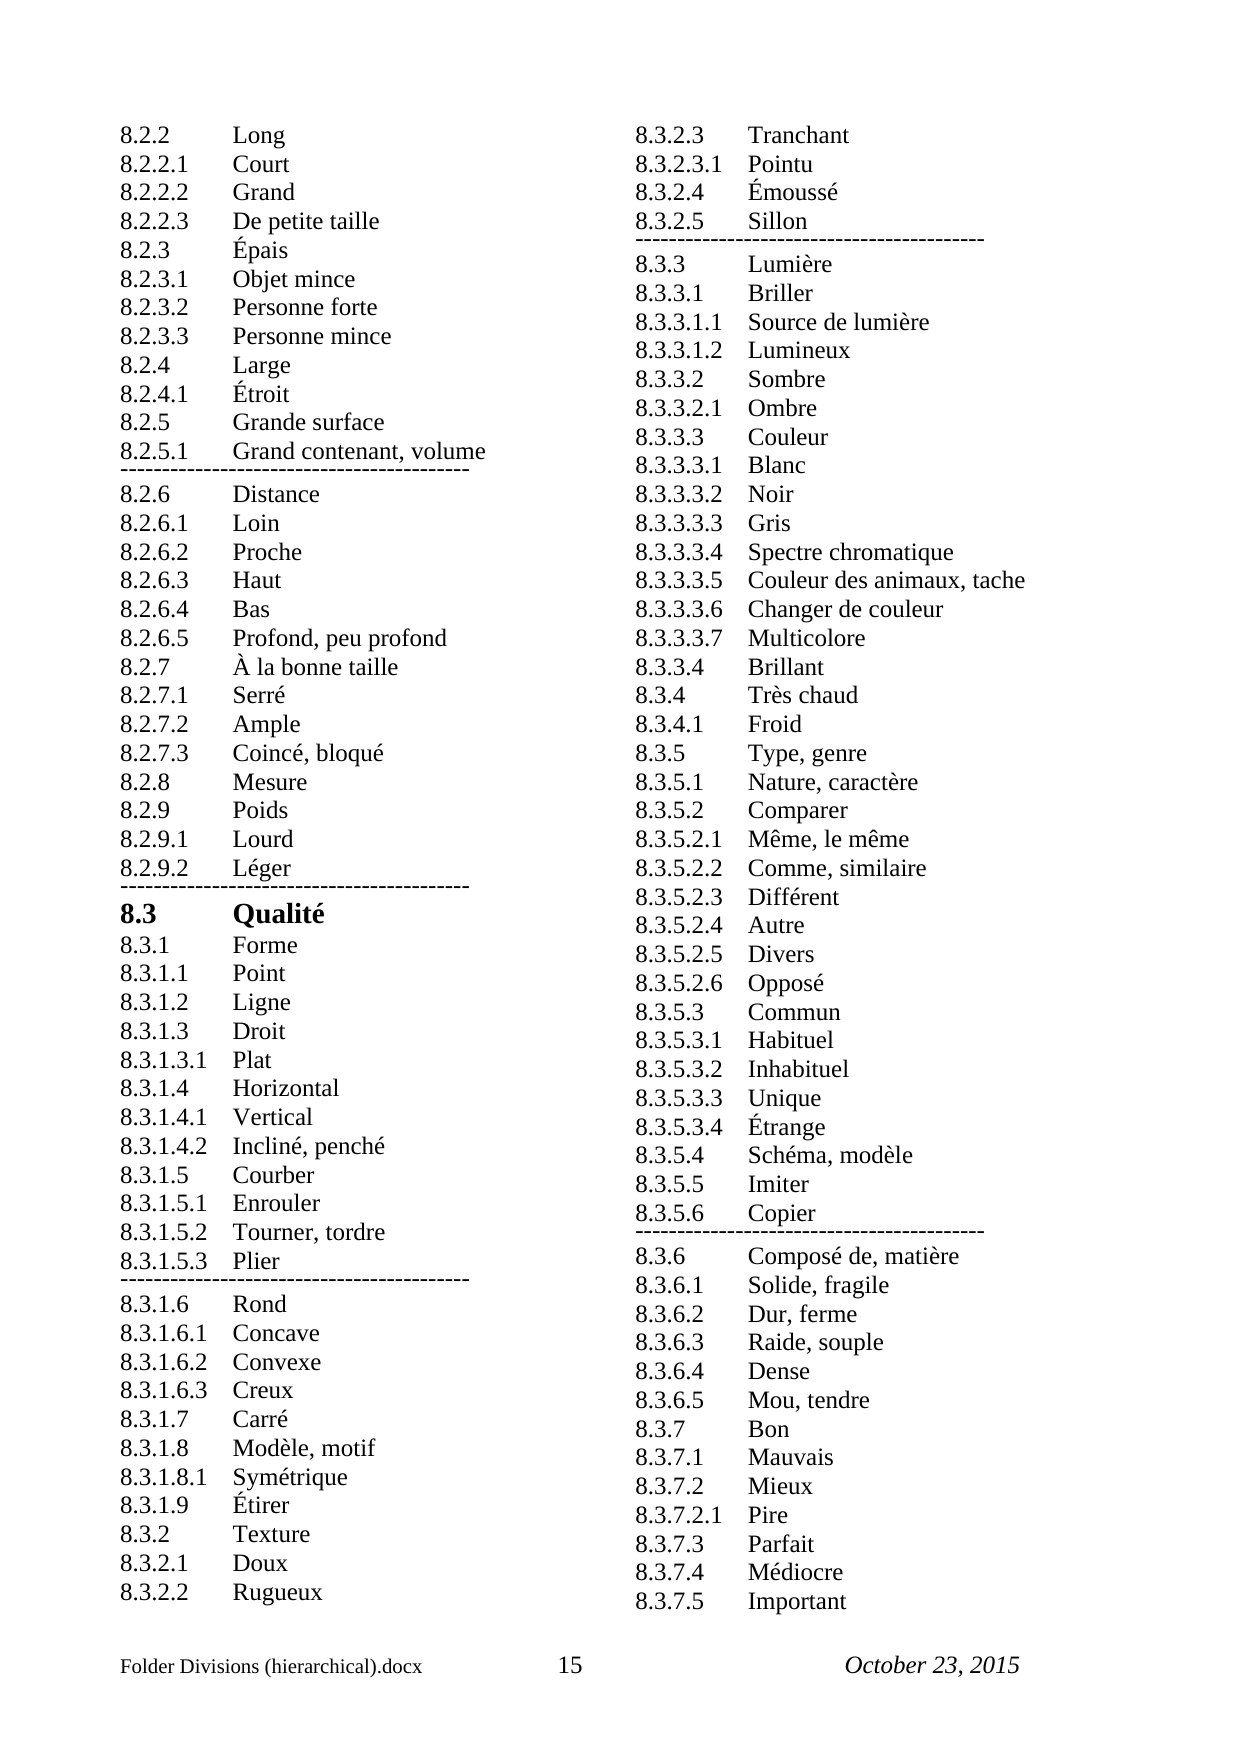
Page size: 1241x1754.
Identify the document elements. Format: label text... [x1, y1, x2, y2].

text 8.3.1.7 Carré [120, 1404, 605, 1433]
text 8.3.3.4 Brillant [635, 652, 1120, 681]
text 8.3.3.3.1 Blanc [635, 451, 1120, 479]
text 8.3.2.5 Sillon [635, 206, 1120, 235]
text 8.2.7.3 Coincé, bloqué [120, 738, 605, 767]
text 8.3.1.3 Droit [120, 1016, 605, 1045]
text 8.2.6.3 Haut [120, 566, 605, 594]
text 8.3.3.3.6 Changer de couleur [635, 594, 1120, 623]
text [635, 235, 1120, 249]
text 8.3 Qualité [120, 896, 605, 930]
text 8.3.5.3.2 Inhabituel [635, 1054, 1120, 1083]
text 8.2.6.1 Loin [120, 508, 605, 537]
text 8.3.5.3 Commun [635, 997, 1120, 1026]
text 8.2.3 Épais [120, 235, 605, 264]
text 8.3.1.4.1 Vertical [120, 1102, 605, 1131]
text 8.3.1.4.2 Incliné, penché [120, 1131, 605, 1160]
text ------------------------------------------ [120, 1275, 605, 1289]
text 8.3.2 Texture [120, 1519, 605, 1548]
text 8.3.5.2.3 Différent [635, 882, 1120, 911]
text 8.2.4.1 Étroit [120, 379, 605, 407]
text 8.3.3.2.1 Ombre [635, 393, 1120, 422]
text 8.3.1 Forme [120, 930, 605, 958]
text 8.3.3.2 Sombre [635, 364, 1120, 393]
text 8.2.3.3 Personne mince [120, 321, 605, 350]
text 8.3.7.2.1 Pire [635, 1500, 1120, 1529]
text 8.2.5.1 Grand contenant, volume [120, 436, 605, 465]
text 8.2.3.1 Objet mince [120, 264, 605, 292]
text 8.2.2.2 Grand [120, 177, 605, 206]
text 8.3.1.1 Point [120, 958, 605, 987]
text 8.3.1.6.1 Concave [120, 1318, 605, 1347]
text 8.3.5.5 Imiter [635, 1169, 1120, 1198]
text 8.3.4 Très chaud [635, 681, 1120, 709]
text 8.3.3.3.2 Noir [635, 479, 1120, 508]
text 8.3.5.3.1 Habituel [635, 1026, 1120, 1054]
text 8.2.9.2 Léger [120, 853, 605, 882]
text 8.3.3.3.4 Spectre chromatique [635, 537, 1120, 566]
text 8.3.1.5.3 Plier [120, 1246, 605, 1275]
text 8.3.6 Composé de, matière [635, 1241, 1120, 1270]
text 8.2.6 Distance [120, 479, 605, 508]
text 8.2.9.1 Lourd [120, 824, 605, 853]
text 8.3.3 Lumière [635, 249, 1120, 278]
text ------------------------------------------ [635, 1227, 1120, 1241]
text 8.2.2.3 De petite taille [120, 206, 605, 235]
text 8.3.1.6.2 Convexe [120, 1347, 605, 1375]
text 8.2.6.2 Proche [120, 537, 605, 566]
text 8.2.6.5 Profond, peu profond [120, 623, 605, 652]
text 8.3.1.2 Ligne [120, 987, 605, 1016]
text 8.3.5.4 Schéma, modèle [635, 1141, 1120, 1169]
text 8.3.6.1 Solide, fragile [635, 1270, 1120, 1299]
text 8.3.1.3.1 Plat [120, 1045, 605, 1073]
text 8.2.7.1 Serré [120, 681, 605, 709]
text 8.3.5 Type, genre [635, 738, 1120, 767]
text 8.3.5.3.3 Unique [635, 1083, 1120, 1112]
text 8.3.1.5.2 Tourner, tordre [120, 1217, 605, 1246]
text 8.3.3.3.5 Couleur des animaux, tache [635, 566, 1120, 594]
text 8.3.7.1 Mauvais [635, 1442, 1120, 1471]
text 8.3.3.1.1 Source de lumière [635, 307, 1120, 336]
text 8.2.2 Long [120, 120, 605, 149]
text 8.3.1.9 Étirer [120, 1490, 605, 1519]
text 8.3.2.2 Rugueux [120, 1577, 605, 1605]
text 8.2.5 Grande surface [120, 407, 605, 436]
text 8.2.7.2 Ample [120, 709, 605, 738]
text 8.3.7.2 Mieux [635, 1471, 1120, 1500]
text 8.2.2.1 Court [120, 149, 605, 177]
text 8.3.3.1 Briller [635, 278, 1120, 307]
text 8.3.7.4 Médiocre [635, 1557, 1120, 1586]
text 8.3.4.1 Froid [635, 709, 1120, 738]
text 8.3.6.5 Mou, tendre [635, 1385, 1120, 1414]
text 8.3.1.8 Modèle, motif [120, 1433, 605, 1462]
text 8.3.1.6.3 Creux [120, 1375, 605, 1404]
text 8.3.7.3 Parfait [635, 1529, 1120, 1557]
text 8.3.1.8.1 Symétrique [120, 1462, 605, 1490]
text 8.3.5.1 Nature, caractère [635, 767, 1120, 796]
text 8.3.7 Bon [635, 1414, 1120, 1442]
text 8.2.3.2 Personne forte [120, 292, 605, 321]
text ------------------------------------------ [120, 465, 605, 479]
text 8.3.1.4 Horizontal [120, 1073, 605, 1102]
text ------------------------------------------ [120, 882, 605, 896]
text 8.3.6.4 Dense [635, 1356, 1120, 1385]
text 8.2.8 Mesure [120, 767, 605, 796]
text 8.3.2.3 Tranchant [635, 120, 1120, 149]
text 8.3.3.1.2 Lumineux [635, 336, 1120, 364]
text 8.3.5.2 Comparer [635, 796, 1120, 824]
text 8.3.2.1 Doux [120, 1548, 605, 1577]
text 8.3.5.2.2 Comme, similaire [635, 853, 1120, 882]
text 8.3.5.2.5 Divers [635, 939, 1120, 968]
text 8.3.5.2.4 Autre [635, 911, 1120, 939]
text 8.3.6.3 Raide, souple [635, 1327, 1120, 1356]
text 8.3.3.3.7 Multicolore [635, 623, 1120, 652]
text 8.2.9 Poids [120, 796, 605, 824]
text 8.3.5.2.1 Même, le même [635, 824, 1120, 853]
text 8.3.5.6 Copier [635, 1198, 1120, 1227]
text 8.3.2.4 Émoussé [635, 177, 1120, 206]
text 8.3.5.3.4 Étrange [635, 1112, 1120, 1141]
text 8.3.3.3.3 Gris [635, 508, 1120, 537]
text 8.3.2.3.1 Pointu [635, 149, 1120, 177]
text 8.3.5.2.6 Opposé [635, 968, 1120, 997]
text 8.2.6.4 Bas [120, 594, 605, 623]
text 8.3.3.3 Couleur [635, 422, 1120, 451]
text 8.2.7 À la bonne taille [120, 652, 605, 681]
text 8.3.7.5 Important [635, 1586, 1120, 1615]
text 8.2.4 Large [120, 350, 605, 379]
text 8.3.1.6 Rond [120, 1289, 605, 1318]
text 8.3.1.5.1 Enrouler [120, 1188, 605, 1217]
text 8.3.1.5 Courber [120, 1160, 605, 1188]
text 8.3.6.2 Dur, ferme [635, 1299, 1120, 1327]
